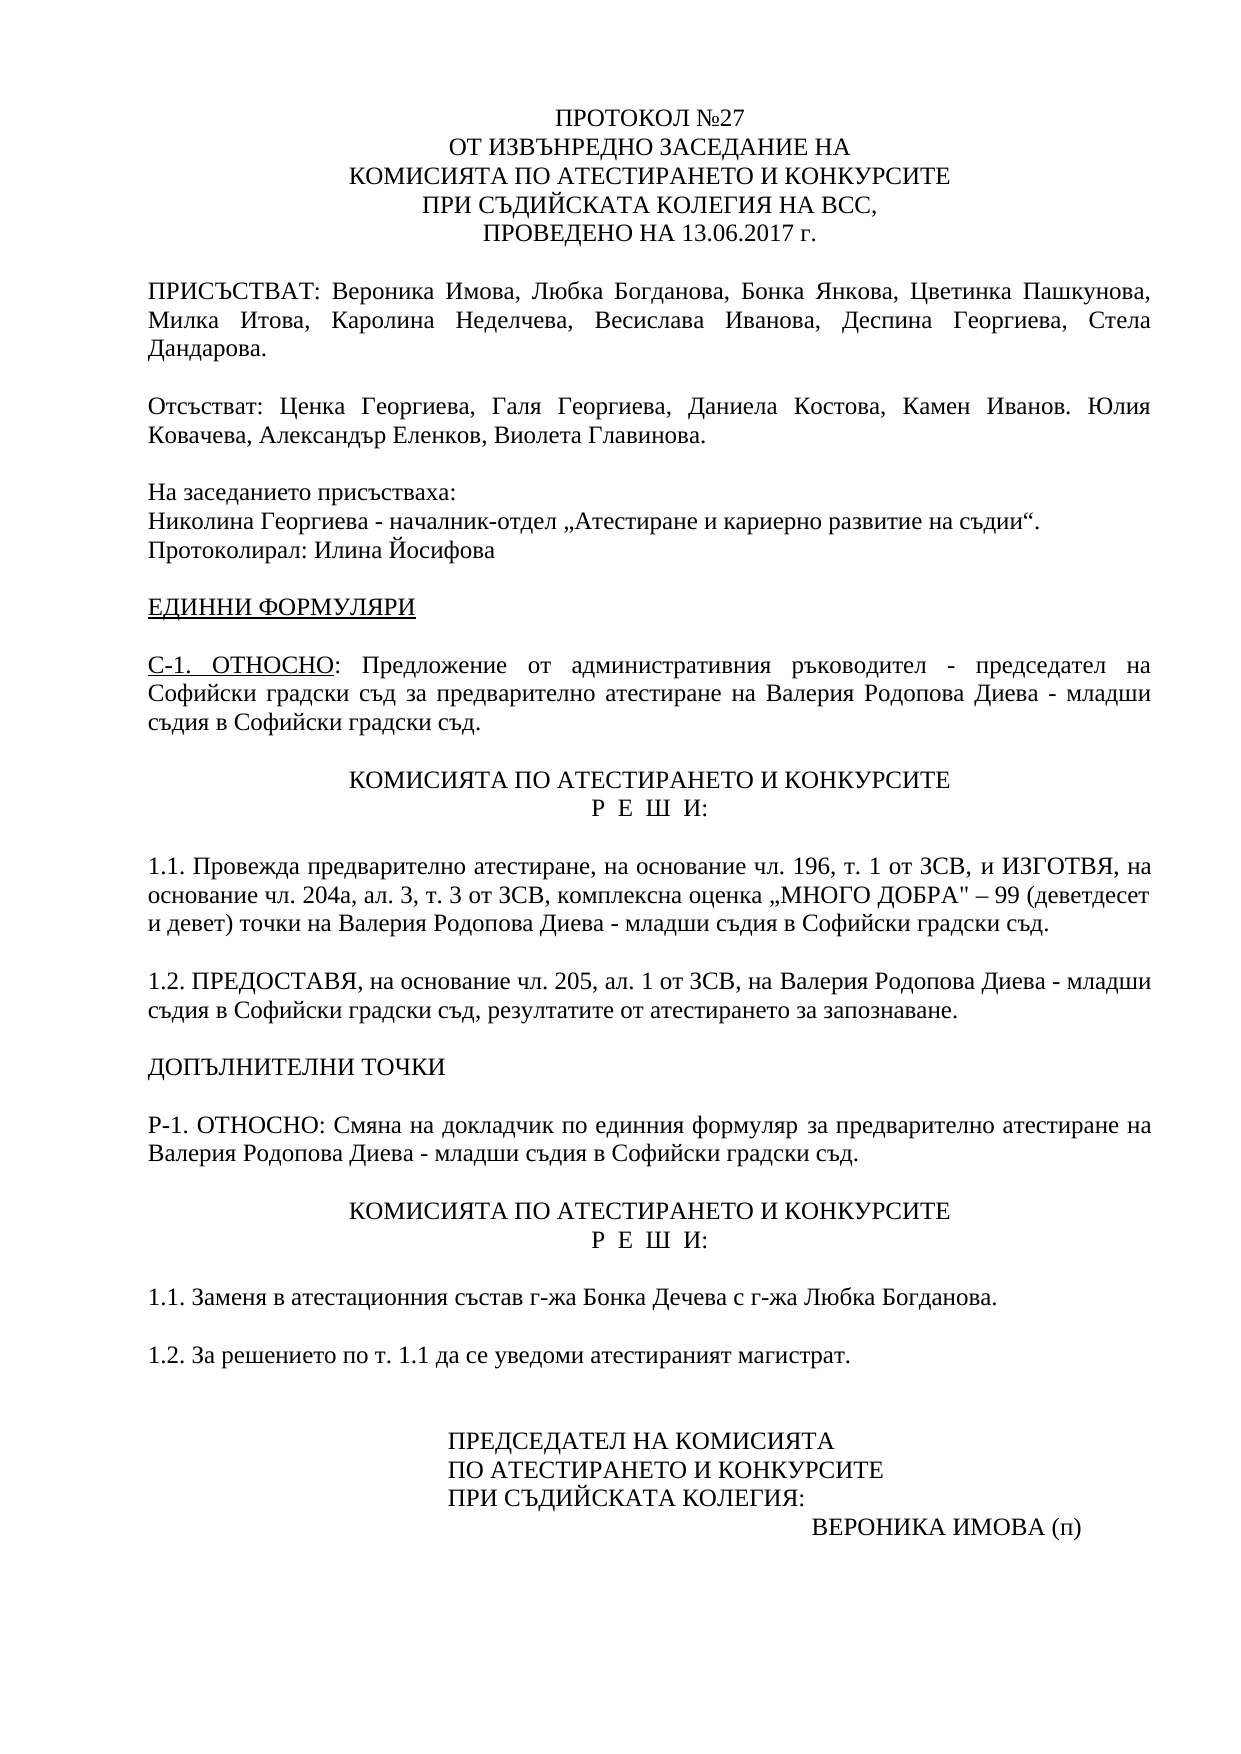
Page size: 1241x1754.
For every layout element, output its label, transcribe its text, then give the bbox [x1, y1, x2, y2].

text Протоколирал: Илина Йосифова [148, 535, 1152, 563]
text ПРОВЕДЕНО НА 13.06.2017 г. [148, 218, 1152, 247]
text ОТ ИЗВЪНРЕДНО ЗАСЕДАНИЕ НА [148, 132, 1152, 161]
text КОМИСИЯТА ПО АТЕСТИРАНЕТО И КОНКУРСИТЕ [148, 1196, 1152, 1225]
text ПРОТОКОЛ №27 [148, 103, 1152, 132]
text КОМИСИЯТА ПО АТЕСТИРАНЕТО И КОНКУРСИТЕ [148, 765, 1152, 793]
text 1.1. Заменя в атестационния състав г-жа Бонка Дечева с г-жа Любка Богданова. [148, 1282, 1152, 1311]
text На заседанието присъстваха: [148, 477, 1152, 506]
text 1.2. ПРЕДОСТАВЯ, на основание чл. 205, ал. 1 от ЗСВ, на Валерия Родопова Диева - младши съдия в Софийски градски съд, резултатите от атестирането за запознаване. [148, 966, 1152, 1023]
text Р-1. ОТНОСНО: Смяна на докладчик по единния формуляр за предварително атестиране на Валерия Родопова Диева - младши съдия в Софийски градски съд. [148, 1110, 1152, 1167]
text ДОПЪЛНИТЕЛНИ ТОЧКИ [148, 1052, 1152, 1081]
text Отсъстват: Ценка Георгиева, Галя Георгиева, Даниела Костова, Камен Иванов. Юлия Ковачева, Александър Еленков, Виолета Главинова. [148, 391, 1152, 448]
text ПРЕДСЕДАТЕЛ НА КОМИСИЯТА [448, 1426, 1144, 1455]
text Николина Георгиева - началник-отдел „Атестиране и кариерно развитие на съдии“. [148, 506, 1152, 535]
text ПРИСЪСТВАТ: Вероника Имова, Любка Богданова, Бонка Янкова, Цветинка Пашкунова, Милка Итова, Каролина Неделчева, Весислава Иванова, Деспина Георгиева, Стела Дандарова. [148, 276, 1152, 362]
text С-1. ОТНОСНО: Предложение от административния ръководител - председател на Софийски градски съд за предварително атестиране на Валерия Родопова Диева - младши съдия в Софийски градски съд. [148, 650, 1152, 736]
text ЕДИННИ ФОРМУЛЯРИ [148, 592, 1152, 621]
text Р Е Ш И: [148, 1225, 1152, 1253]
text 1.2. За решението по т. 1.1 да се уведоми атестираният магистрат. [148, 1340, 1152, 1368]
text КОМИСИЯТА ПО АТЕСТИРАНЕТО И КОНКУРСИТЕ [148, 161, 1152, 190]
text ВЕРОНИКА ИМОВА (п) [738, 1512, 1152, 1541]
text Р Е Ш И: [148, 793, 1152, 822]
text 1.1. Провежда предварително атестиране, на основание чл. 196, т. 1 от ЗСВ, и ИЗГОТВЯ, на основание чл. 204а, ал. 3, т. 3 от ЗСВ, комплексна оценка „МНОГО ДОБРА" – 99 (деветдесет и девет) точки на Валерия Родопова Диева - младши съдия в Софийски градски съд. [148, 851, 1152, 937]
text ПРИ СЪДИЙСКАТА КОЛЕГИЯ: [448, 1483, 1144, 1512]
text ПРИ СЪДИЙСКАТА КОЛЕГИЯ НА ВСС, [148, 190, 1152, 218]
text ПО АТЕСТИРАНЕТО И КОНКУРСИТЕ [448, 1455, 1144, 1483]
